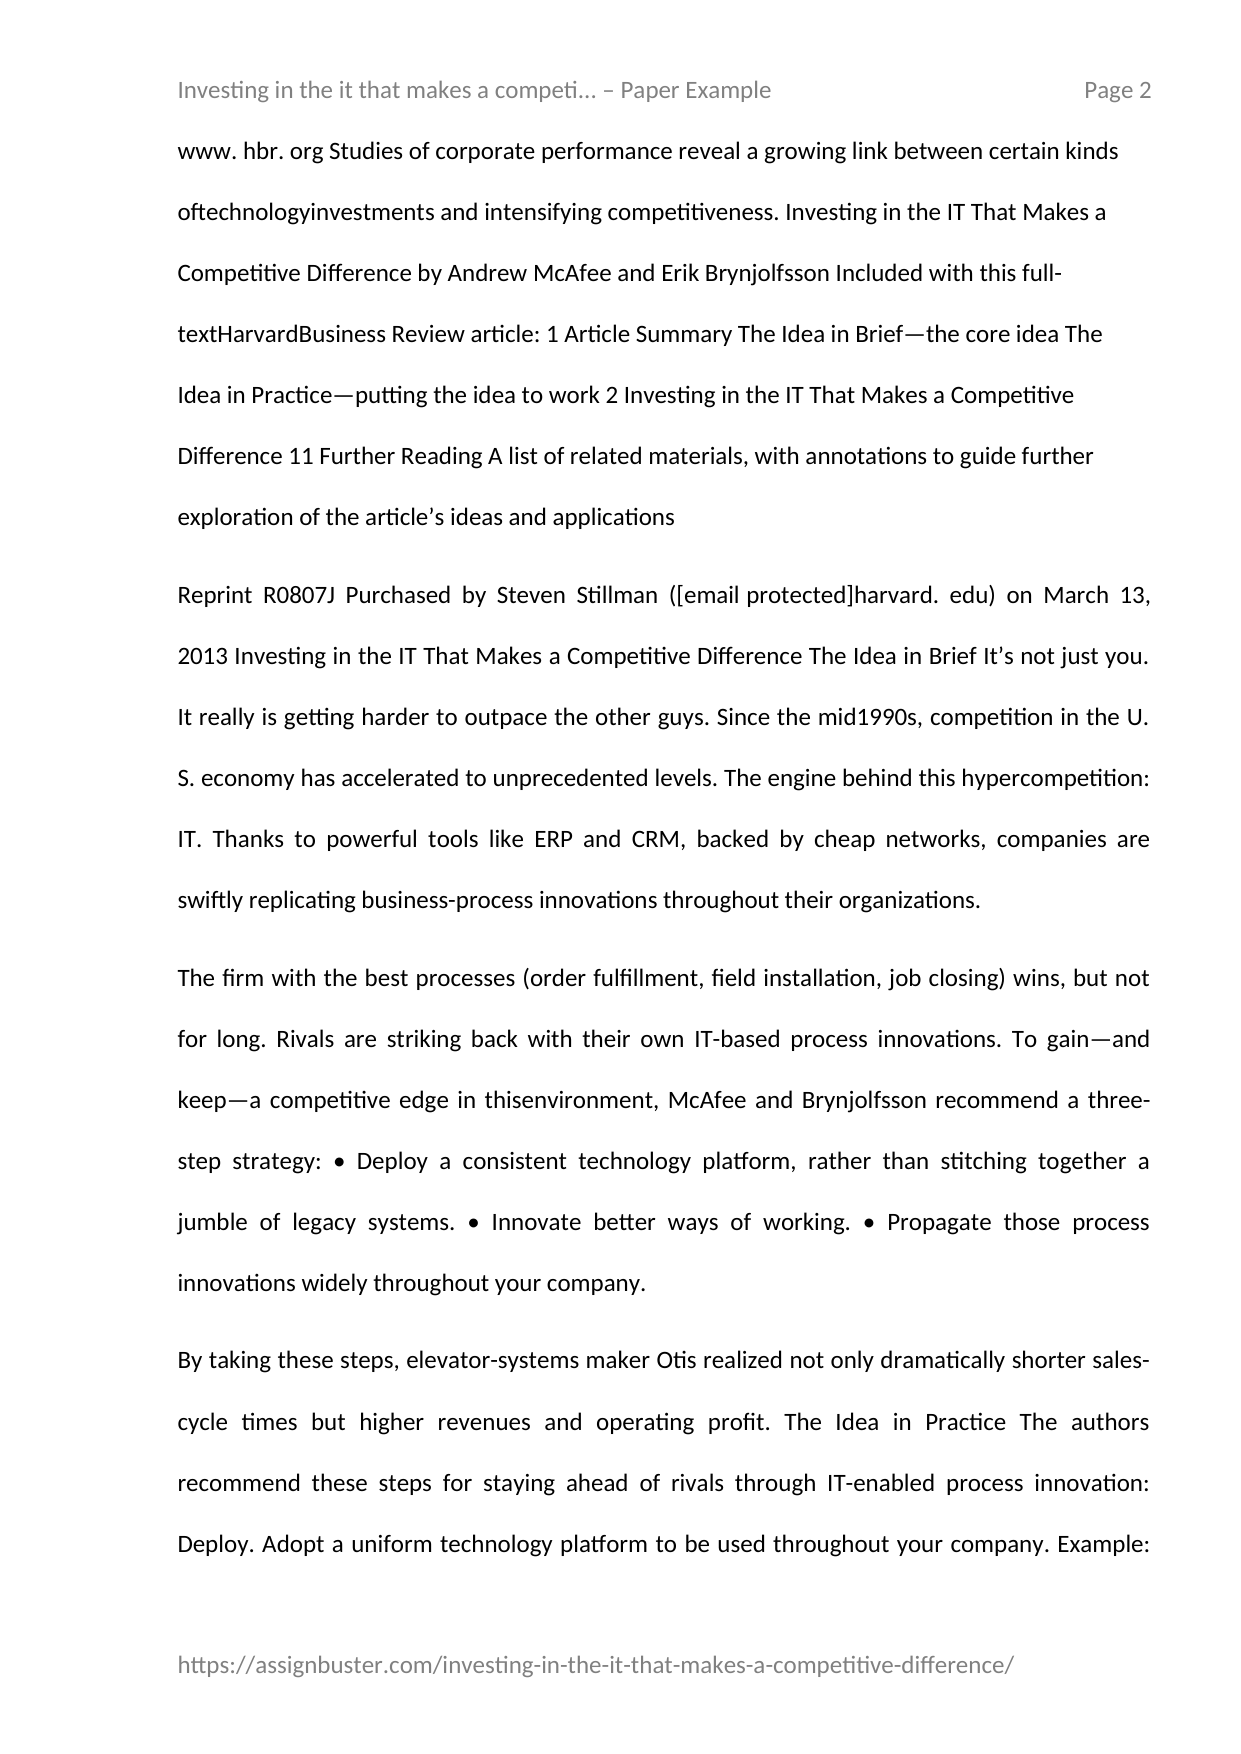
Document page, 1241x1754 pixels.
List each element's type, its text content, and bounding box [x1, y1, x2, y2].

text Reprint R0807J Purchased by Steven Stillman ([email protected]harvard. edu) on March 13, 2013 Investing in the IT That Makes a Competitive Difference The Idea in Brief It’s not just you. It really is getting harder to outpace the other guys. Since the mid1990s, competition in the U. S. economy has accelerated to unprecedented levels. The engine behind this hypercompetition: IT. Thanks to powerful tools like ERP and CRM, backed by cheap networks, companies are swiftly replicating business-process innovations throughout their organizations. [177, 579, 1152, 914]
text www. hbr. org Studies of corporate performance reveal a growing link between certain kinds oftechnologyinvestments and intensifying competitiveness. Investing in the IT That Makes a Competitive Difference by Andrew McAfee and Erik Brynjolfsson Included with this full-textHarvardBusiness Review article: 1 Article Summary The Idea in Brief—the core idea The Idea in Practice—putting the idea to work 2 Investing in the IT That Makes a Competitive Difference 11 Further Reading A list of related materials, with annotations to guide further exploration of the article’s ideas and applications [177, 135, 1152, 532]
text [177, 1344, 1152, 1558]
text The firm with the best processes (order fulfillment, field installation, job closing) wins, but not for long. Rivals are striking back with their own IT-based process innovations. To gain—and keep—a competitive edge in thisenvironment, McAfee and Brynjolfsson recommend a three-step strategy: • Deploy a consistent technology platform, rather than stitching together a jumble of legacy systems. • Innovate better ways of working. • Propagate those process innovations widely throughout your company. [177, 962, 1152, 1297]
